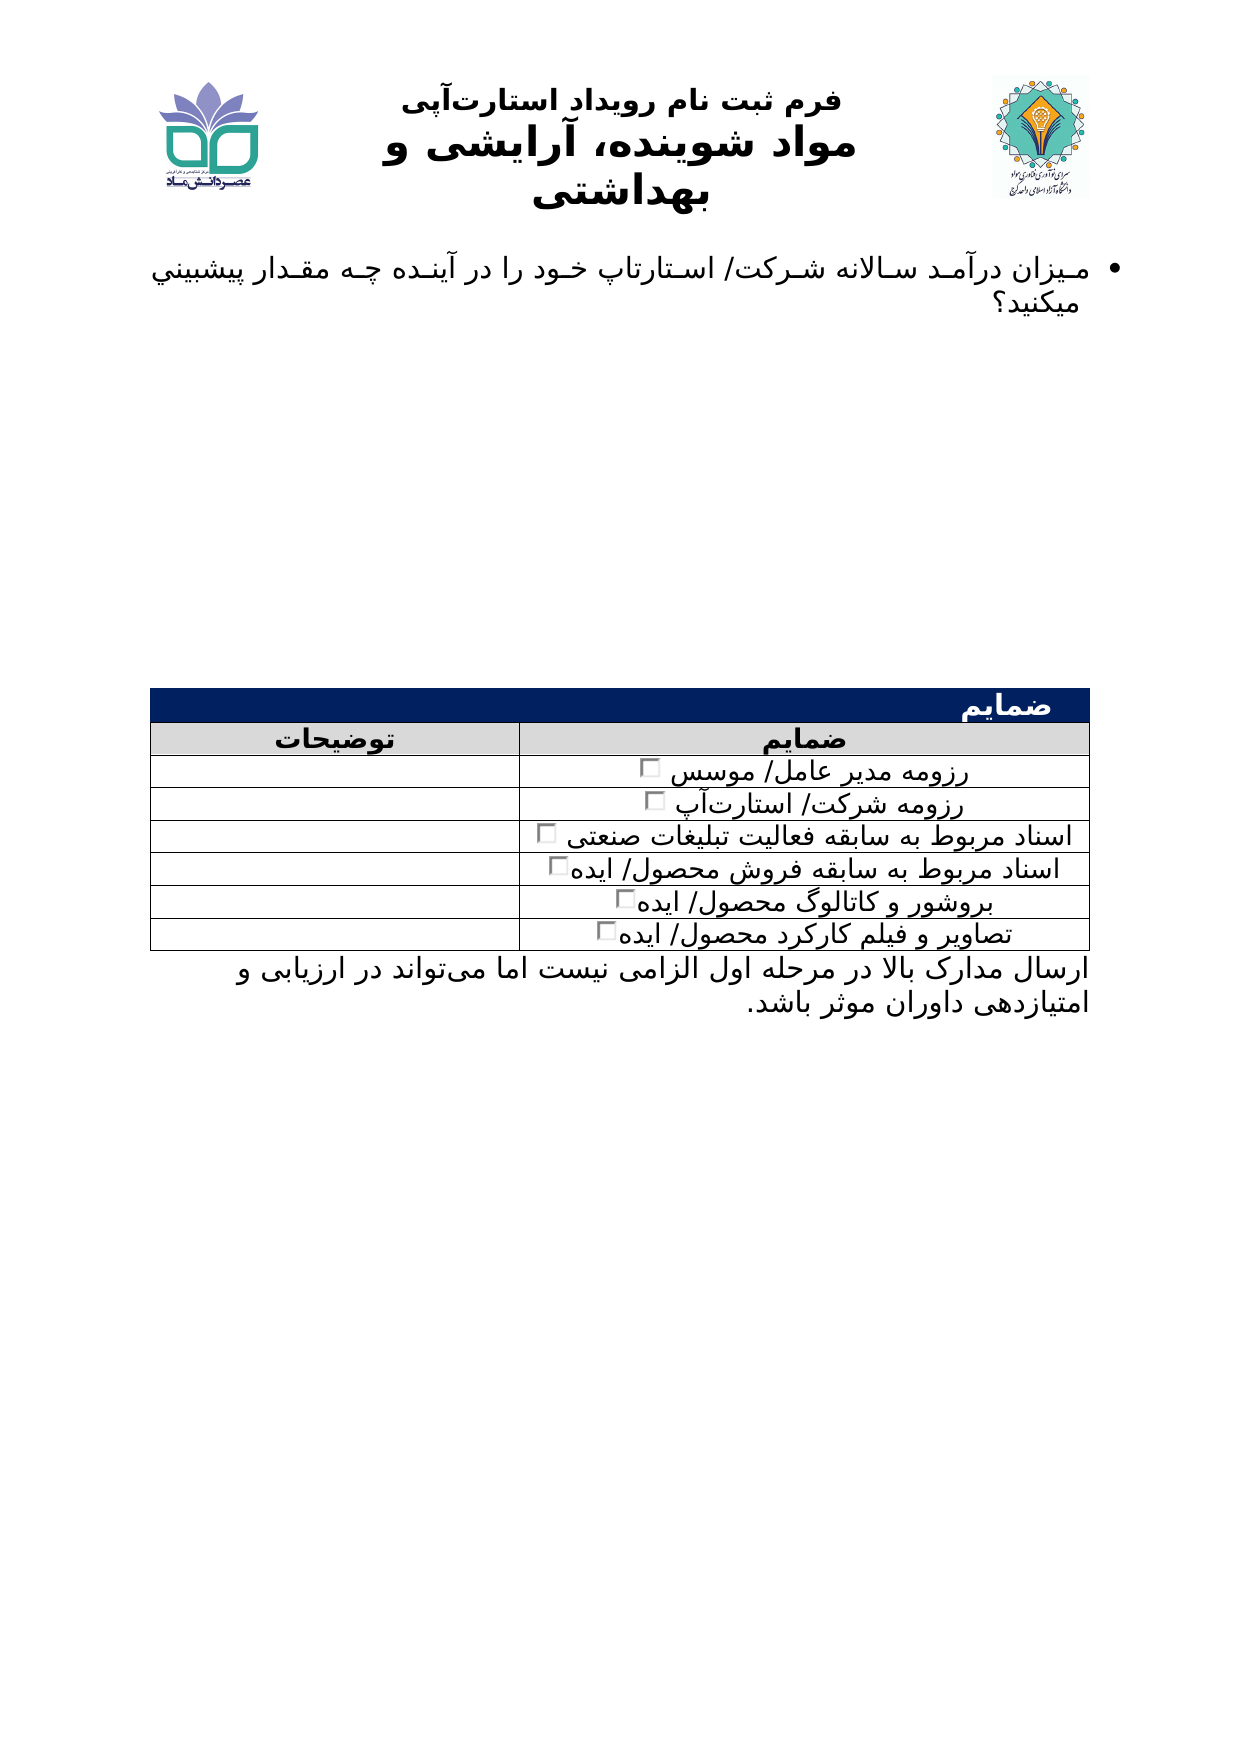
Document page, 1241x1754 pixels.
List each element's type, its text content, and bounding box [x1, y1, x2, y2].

table_cell بروشور و كاتالوگ محصول/ ايده [520, 886, 1089, 917]
table_cell [151, 919, 519, 950]
list ميزان درآمد سالانه شركت/ استارتاپ خود را در آينده چه مقدار پيش‏بيني مي‏كنيد؟ [150, 251, 1110, 319]
table_header ضمايم [520, 723, 1089, 754]
table_cell اسناد مربوط به سابقه فعاليت تبلیغات صنعتی [520, 821, 1089, 852]
table_cell اسناد مربوط به سابقه فروش محصول/ ايده [520, 853, 1089, 885]
table_cell [151, 853, 519, 885]
picture [149, 77, 268, 196]
table_cell [151, 886, 519, 917]
table_cell [151, 756, 519, 787]
table_cell رزومه مدير عامل/ موسس [520, 756, 1089, 787]
table_cell رزومه شركت/ استارت‌آپ [520, 788, 1089, 820]
table_header توضيحات [151, 723, 519, 754]
table_cell [151, 788, 519, 820]
table_cell [151, 821, 519, 852]
table_cell تصاوير و فيلم كاركرد محصول/ ايده [520, 919, 1089, 950]
list ضمايم [150, 688, 1090, 722]
text ارسال مدارک بالا در مرحله اول الزامی نیست اما می‌تواند در ارزیابی و امتیازدهی داوران موثر باشد. [150, 951, 1090, 1019]
picture [992, 75, 1090, 199]
